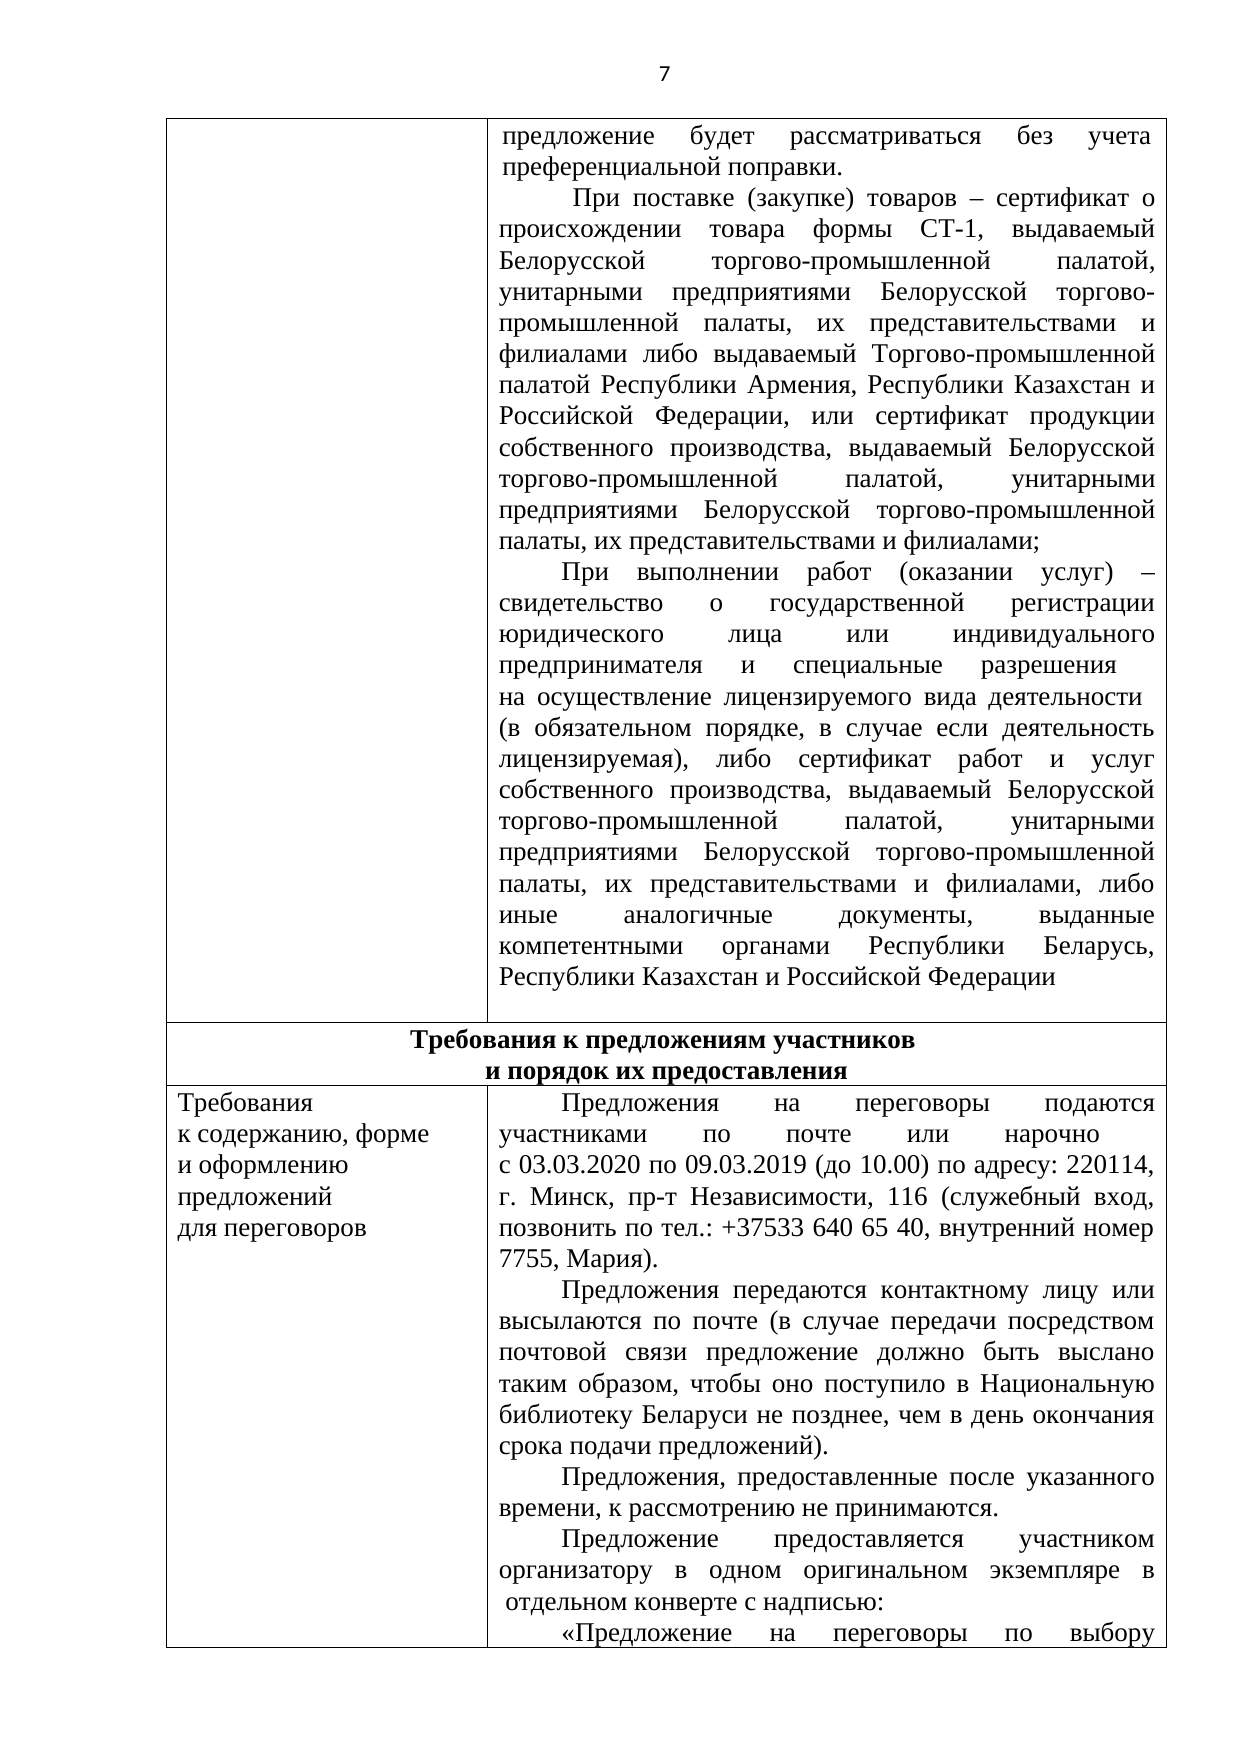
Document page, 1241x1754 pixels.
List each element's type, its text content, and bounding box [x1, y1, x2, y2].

table_cell Требования к предложениям участников и порядок их предоставления [167, 1023, 1166, 1085]
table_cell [167, 1086, 487, 1647]
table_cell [488, 119, 1166, 1022]
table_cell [488, 1086, 1166, 1647]
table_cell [167, 119, 487, 1022]
